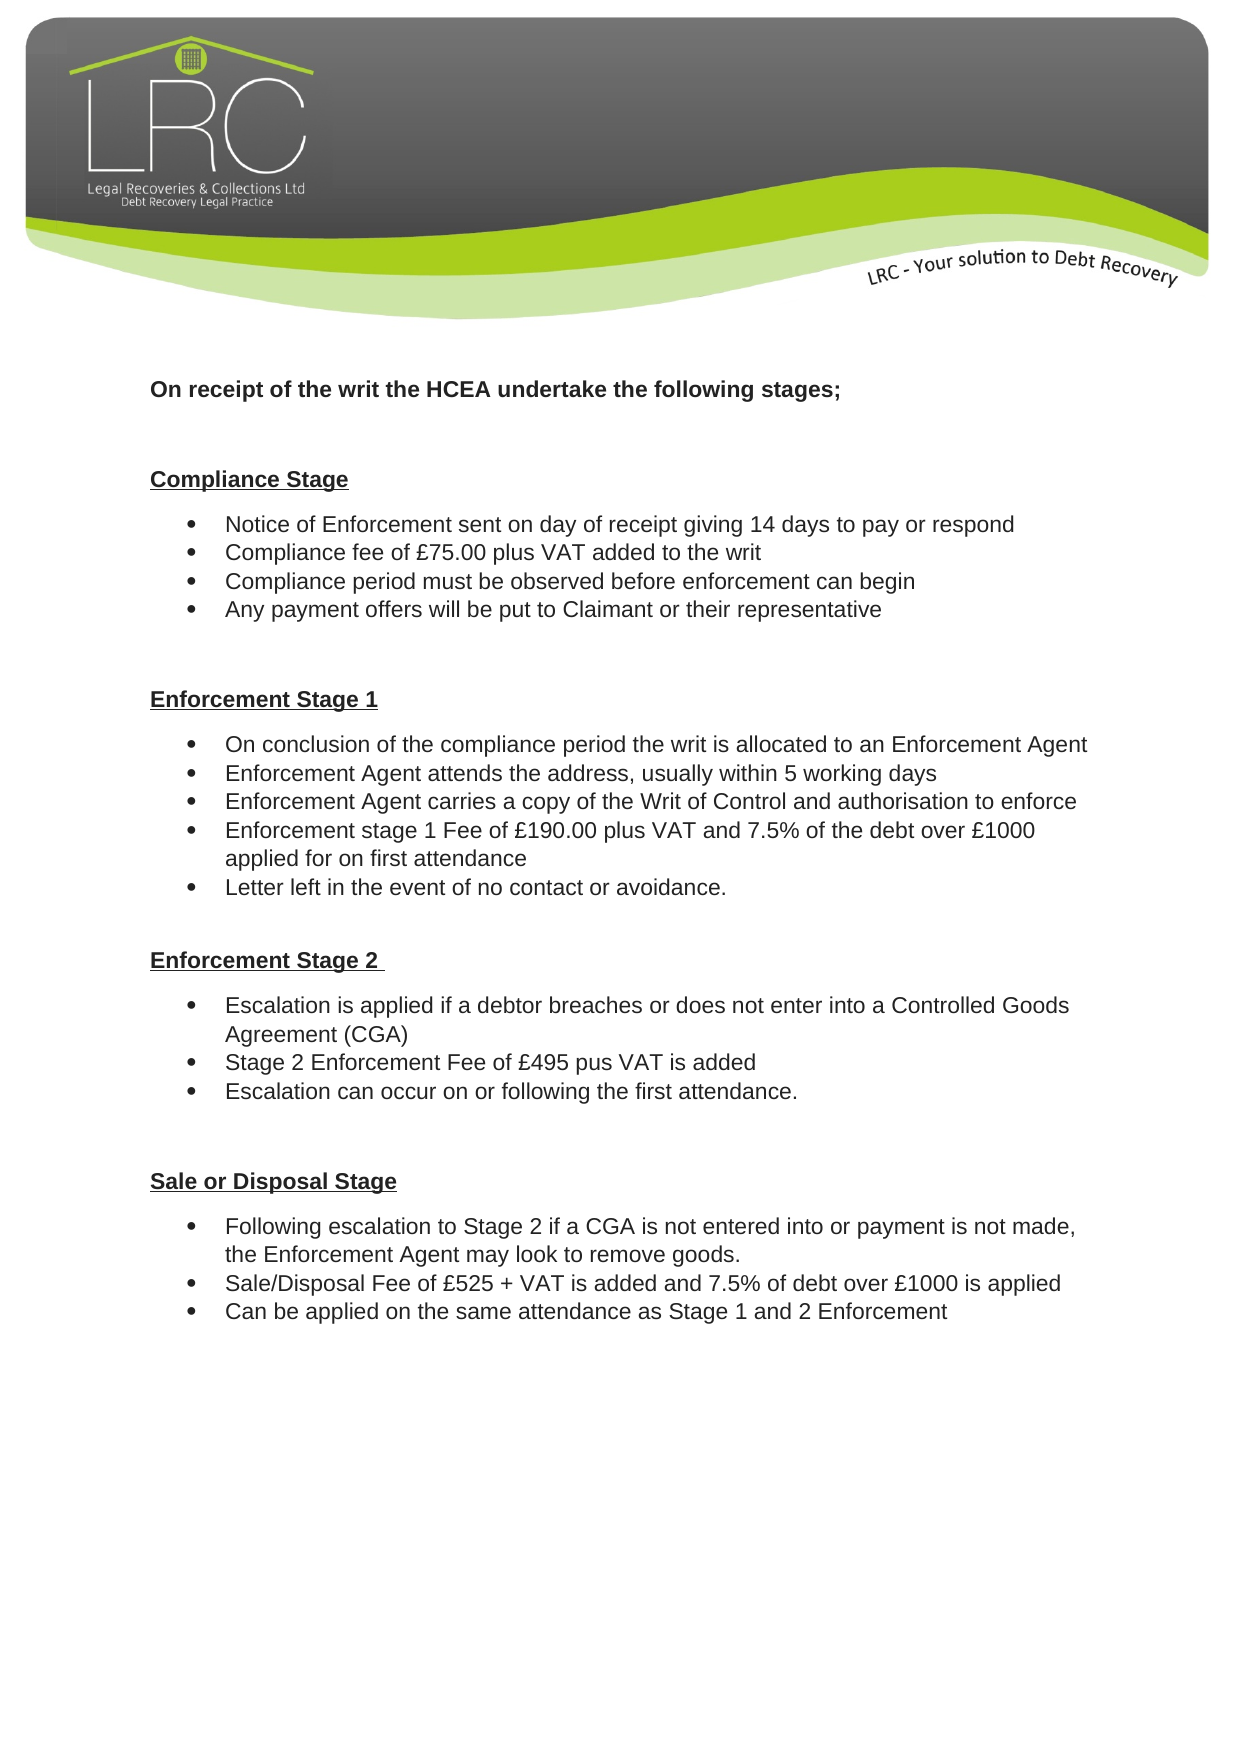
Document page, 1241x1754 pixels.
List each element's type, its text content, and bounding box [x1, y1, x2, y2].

list Letter left in the event of no contact or avoidance. [187, 874, 1090, 900]
list Stage 2 Enforcement Fee of £495 pus VAT is added [187, 1049, 1090, 1076]
list Compliance period must be observed before enforcement can begin [187, 568, 1090, 594]
text Enforcement Stage 1 [150, 686, 1090, 713]
list Escalation is applied if a debtor breaches or does not enter into a Controlled Goods Agreement (CGA) [187, 992, 1090, 1047]
list Notice of Enforcement sent on day of receipt giving 14 days to pay or respond [187, 511, 1090, 537]
list On conclusion of the compliance period the writ is allocated to an Enforcement Agent [187, 731, 1090, 758]
list Any payment offers will be put to Claimant or their representative [187, 596, 1090, 622]
list Can be applied on the same attendance as Stage 1 and 2 Enforcement [187, 1298, 1090, 1324]
text Sale or Disposal Stage [150, 1168, 1090, 1194]
picture [11, 0, 1229, 333]
text On receipt of the writ the HCEA undertake the following stages; [150, 376, 1090, 402]
text Enforcement Stage 2 [150, 947, 1090, 973]
list Enforcement Agent attends the address, usually within 5 working days [187, 760, 1090, 786]
text Compliance Stage [150, 466, 1090, 492]
list Following escalation to Stage 2 if a CGA is not entered into or payment is not made, the Enforcement Agent may look to remove goods. [187, 1213, 1090, 1268]
list Enforcement stage 1 Fee of £190.00 plus VAT and 7.5% of the debt over £1000 applied for on first attendance [187, 817, 1090, 872]
list Sale/Disposal Fee of £525 + VAT is added and 7.5% of debt over £1000 is applied [187, 1270, 1090, 1296]
list Compliance fee of £75.00 plus VAT added to the writ [187, 539, 1090, 566]
list Escalation can occur on or following the first attendance. [187, 1078, 1090, 1104]
list Enforcement Agent carries a copy of the Writ of Control and authorisation to enforce [187, 788, 1090, 815]
